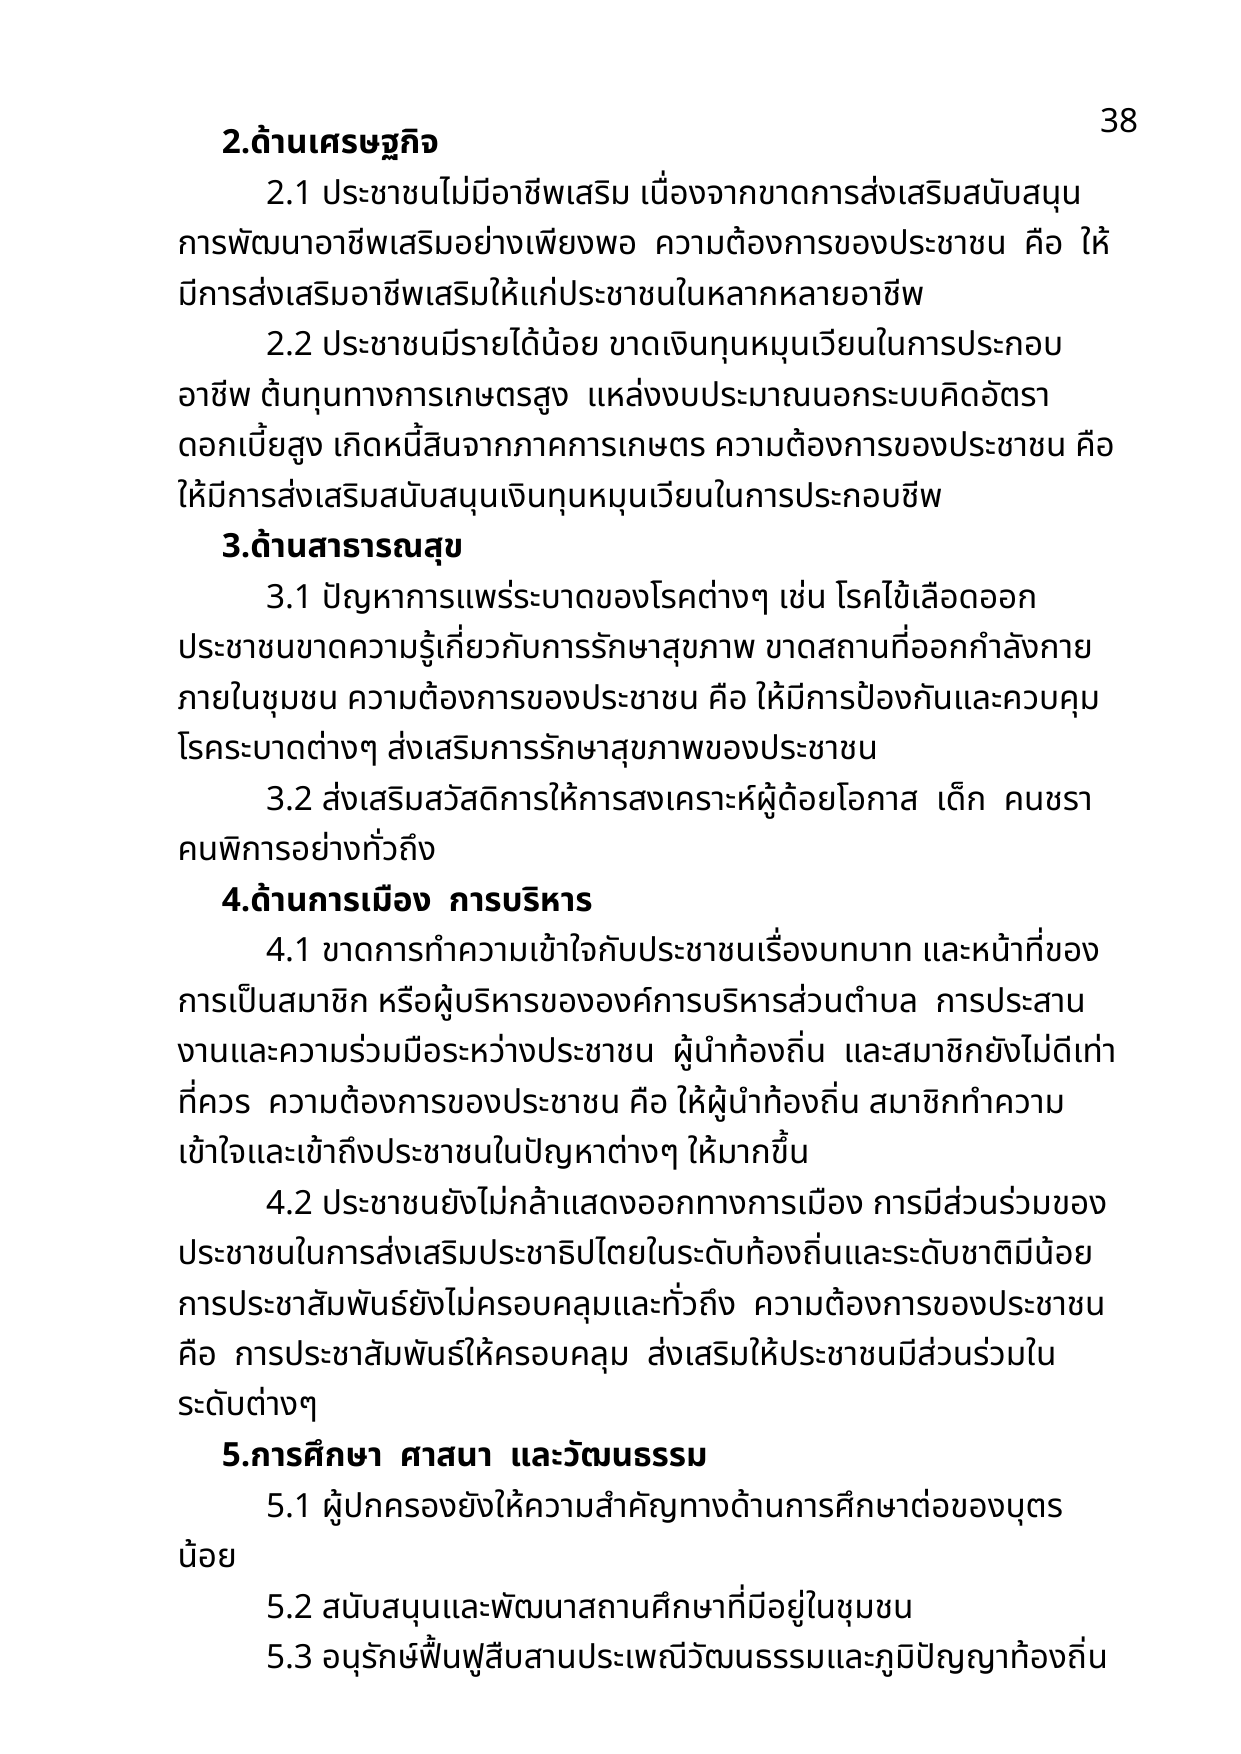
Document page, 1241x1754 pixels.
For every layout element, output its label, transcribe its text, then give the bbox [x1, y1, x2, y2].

text 2.ด้านเศรษฐกิจ [177, 118, 1122, 169]
text 3.1 ปัญหาการแพร่ระบาดของโรคต่างๆ เช่น โรคไข้เลือดออก ประชาชนขาดความรู้เกี่ยวกับการรักษาสุขภาพ ขาดสถานที่ออกกำลังกายภายในชุมชน ความต้องการของประชาชน คือ ให้มีการป้องกันและควบคุมโรคระบาดต่างๆ ส่งเสริมการรักษาสุขภาพของประชาชน [177, 573, 1122, 774]
text 5.1 ผู้ปกครองยังให้ความสำคัญทางด้านการศึกษาต่อของบุตรน้อย [177, 1481, 1122, 1582]
text 3.ด้านสาธารณสุข [177, 522, 1122, 573]
text 3.2 ส่งเสริมสวัสดิการให้การสงเคราะห์ผู้ด้อยโอกาส เด็ก คนชรา คนพิการอย่างทั่วถึง [177, 774, 1122, 876]
text 2.1 ประชาชนไม่มีอาชีพเสริม เนื่องจากขาดการส่งเสริมสนับสนุนการพัฒนาอาชีพเสริมอย่างเพียงพอ ความต้องการของประชาชน คือ ให้มีการส่งเสริมอาชีพเสริมให้แก่ประชาชนในหลากหลายอาชีพ [177, 169, 1122, 320]
text 4.ด้านการเมือง การบริหาร [177, 876, 1122, 926]
text 5.การศึกษา ศาสนา และวัฒนธรรม [177, 1431, 1122, 1481]
text 2.2 ประชาชนมีรายได้น้อย ขาดเงินทุนหมุนเวียนในการประกอบอาชีพ ต้นทุนทางการเกษตรสูง แหล่งงบประมาณนอกระบบคิดอัตราดอกเบี้ยสูง เกิดหนี้สินจากภาคการเกษตร ความต้องการของประชาชน คือ ให้มีการส่งเสริมสนับสนุนเงินทุนหมุนเวียนในการประกอบชีพ [177, 320, 1122, 522]
text 5.2 สนับสนุนและพัฒนาสถานศึกษาที่มีอยู่ในชุมชน [177, 1582, 1122, 1633]
text 5.3 อนุรักษ์ฟื้นฟูสืบสานประเพณีวัฒนธรรมและภูมิปัญญาท้องถิ่น [177, 1633, 1122, 1684]
text 4.2 ประชาชนยังไม่กล้าแสดงออกทางการเมือง การมีส่วนร่วมของประชาชนในการส่งเสริมประชาธิปไตยในระดับท้องถิ่นและระดับชาติมีน้อย การประชาสัมพันธ์ยังไม่ครอบคลุมและทั่วถึง ความต้องการของประชาชน คือ การประชาสัมพันธ์ให้ครอบคลุม ส่งเสริมให้ประชาชนมีส่วนร่วมในระดับต่างๆ [177, 1178, 1122, 1431]
text 4.1 ขาดการทำความเข้าใจกับประชาชนเรื่องบทบาท และหน้าที่ของการเป็นสมาชิก หรือผู้บริหารขององค์การบริหารส่วนตำบล การประสานงานและความร่วมมือระหว่างประชาชน ผู้นำท้องถิ่น และสมาชิกยังไม่ดีเท่าที่ควร ความต้องการของประชาชน คือ ให้ผู้นำท้องถิ่น สมาชิกทำความเข้าใจและเข้าถึงประชาชนในปัญหาต่างๆ ให้มากขึ้น [177, 926, 1122, 1178]
